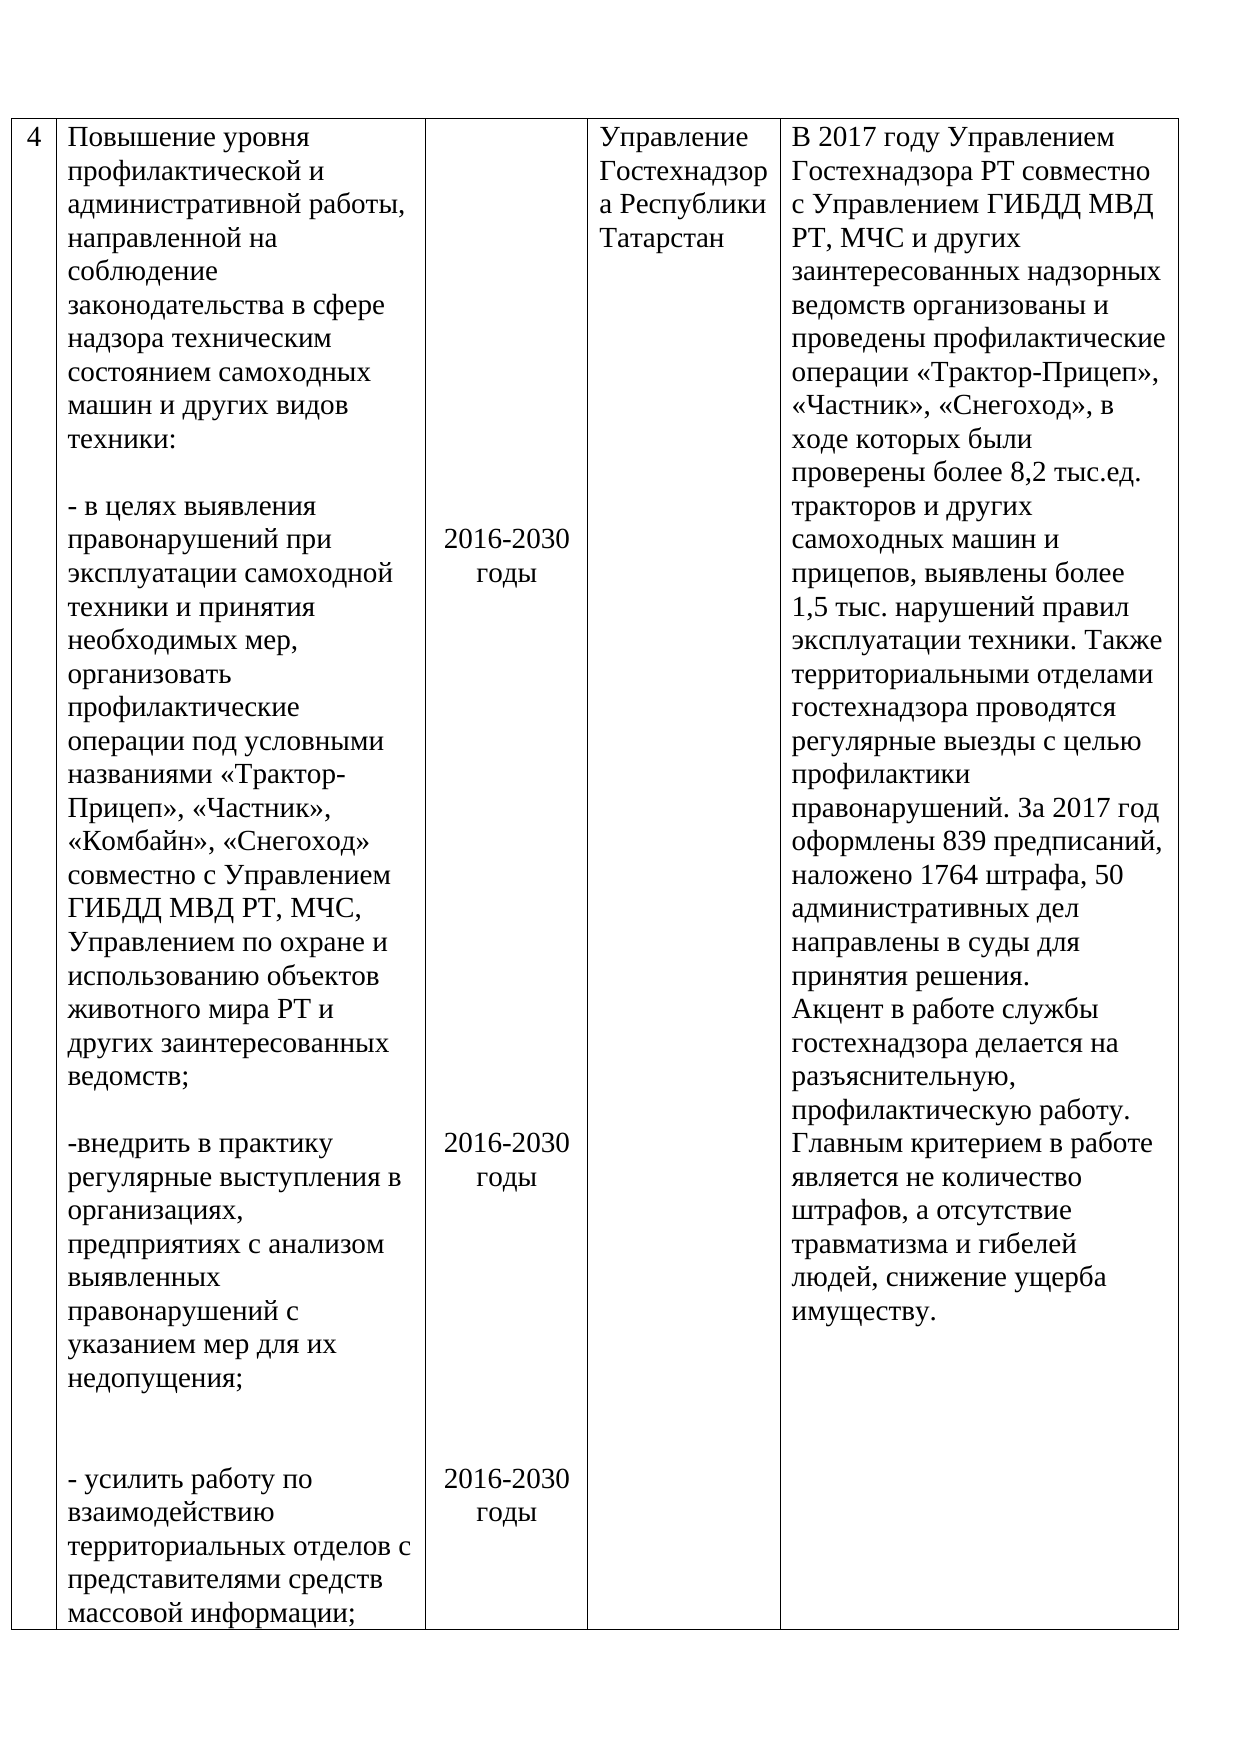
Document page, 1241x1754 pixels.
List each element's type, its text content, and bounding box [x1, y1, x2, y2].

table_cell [57, 119, 425, 1628]
table_cell 4 [12, 119, 56, 1628]
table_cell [781, 119, 1178, 1628]
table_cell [426, 119, 587, 1628]
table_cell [588, 119, 780, 1628]
